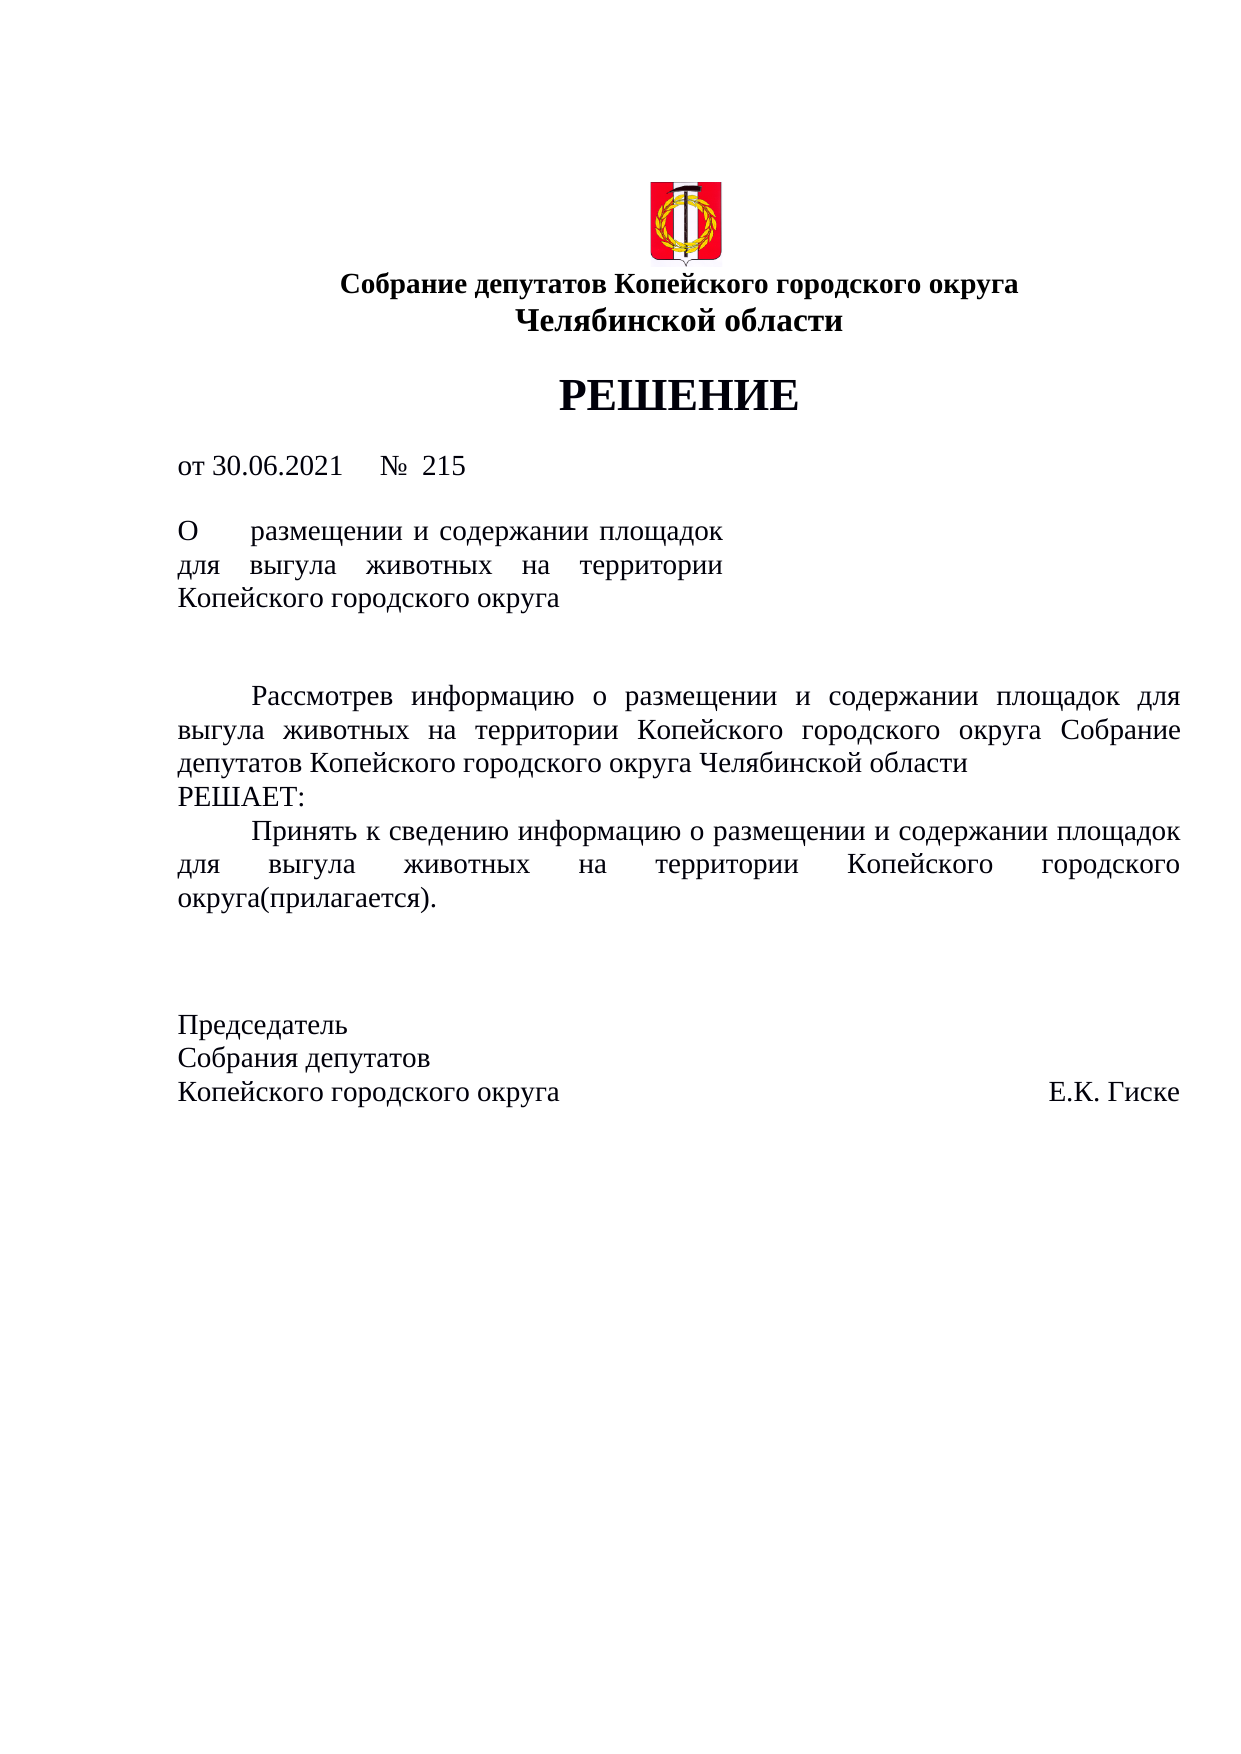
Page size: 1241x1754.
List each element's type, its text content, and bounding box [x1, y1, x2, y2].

text РЕШЕНИЕ [177, 367, 1181, 420]
text О размещении и содержании площадок для выгула животных на территории Копейского городского округа [177, 513, 723, 614]
text Рассмотрев информацию о размещении и содержании площадок для выгула животных на территории Копейского городского округа Собрание депутатов Копейского городского округа Челябинской области [177, 678, 1181, 779]
text Принять к сведению информацию о размещении и содержании площадок для выгула животных на территории Копейского городского округа(прилагается). [177, 813, 1181, 913]
text от 30.06.2021 № 215 [177, 448, 1181, 482]
text РЕШАЕТ: [177, 779, 1181, 813]
text Копейского городского округа Е.К. Гиске [177, 1074, 1181, 1107]
text Собрание депутатов Копейского городского округа [177, 266, 1181, 300]
text Председатель [177, 1007, 1181, 1040]
text Собрания депутатов [177, 1040, 1181, 1074]
text Челябинской области [177, 300, 1181, 338]
picture [650, 182, 723, 267]
